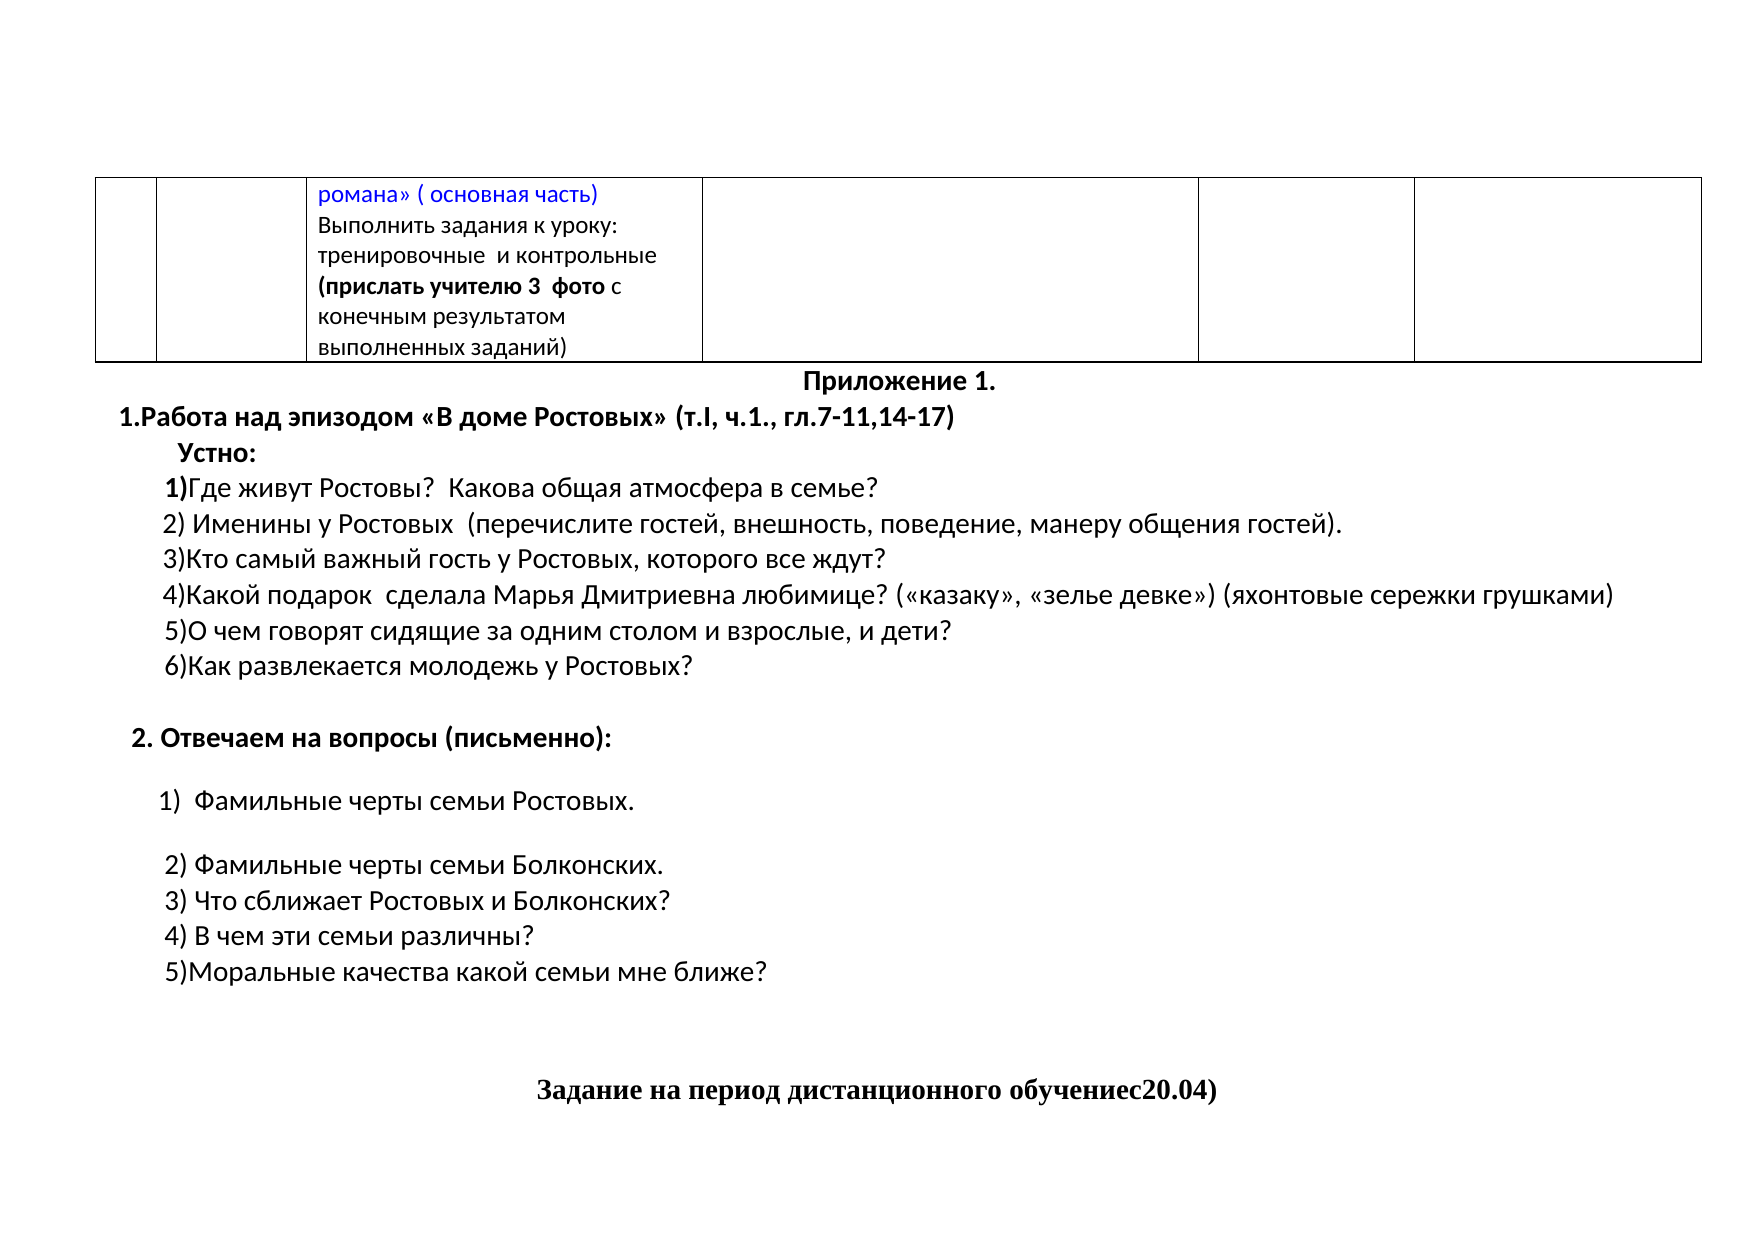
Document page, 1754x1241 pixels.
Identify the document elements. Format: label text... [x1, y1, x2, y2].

text 1) Фамильные черты семьи Ростовых. [118, 782, 1636, 818]
text Задание на период дистанционного обучениес20.04) [118, 1072, 1636, 1106]
text 6)Как развлекается молодежь у Ростовых? [118, 647, 1636, 683]
text 2. Отвечаем на вопросы (письменно): [118, 719, 1636, 754]
table_cell [96, 178, 156, 361]
text Устно: [118, 434, 1636, 469]
text Приложение 1. [118, 363, 1636, 398]
text 5)Моральные качества какой семьи мне ближе? [118, 953, 1636, 988]
text 4) В чем эти семьи различны? [118, 917, 1636, 953]
text 2) Именины у Ростовых (перечислите гостей, внешность, поведение, манеру общения гостей). [156, 505, 1636, 541]
text 1)Где живут Ростовы? Какова общая атмосфера в семье? [118, 469, 1636, 505]
table_cell [703, 178, 1198, 361]
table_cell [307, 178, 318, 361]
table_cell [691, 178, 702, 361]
table_cell [1199, 178, 1414, 361]
text 3) Что сближает Ростовых и Болконских? [118, 882, 1636, 917]
text 1.Работа над эпизодом «В доме Ростовых» (т.I, ч.1., гл.7-11,14-17) [118, 398, 1636, 434]
table_cell [157, 178, 306, 361]
text 4)Какой подарок сделала Марья Дмитриевна любимице? («казаку», «зелье девке») (яхонтовые сережки грушками) [162, 576, 1636, 612]
text 3)Кто самый важный гость у Ростовых, которого все ждут? [162, 541, 1636, 576]
text 5)О чем говорят сидящие за одним столом и взрослые, и дети? [118, 612, 1636, 647]
text 2) Фамильные черты семьи Болконских. [118, 846, 1636, 882]
table_cell [1415, 178, 1701, 361]
